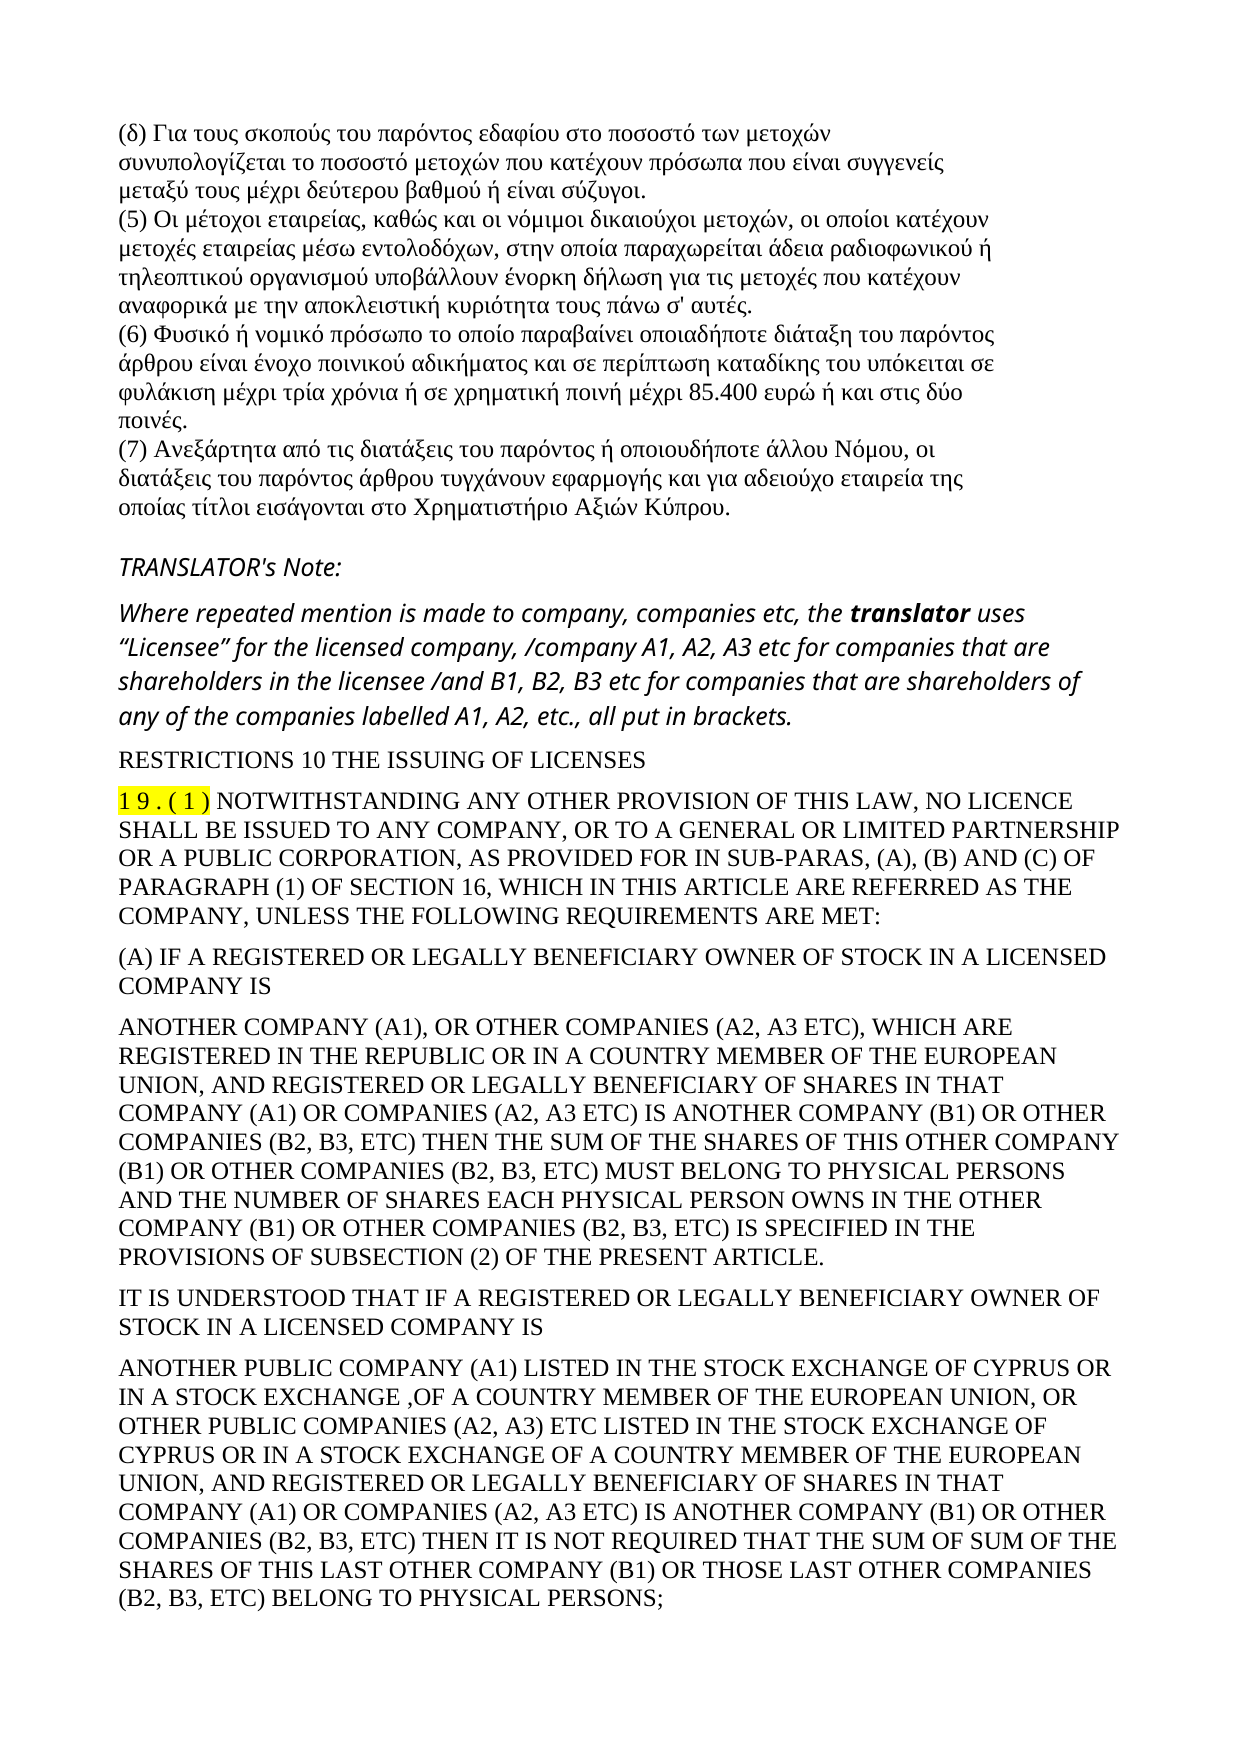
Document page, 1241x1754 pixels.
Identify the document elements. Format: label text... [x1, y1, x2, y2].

text (δ) Για τους σκοπούς του παρόντος εδαφίου στο ποσοστό των μετοχών [118, 118, 1122, 147]
text (a) If a registered or legally beneficiary owner of stock in a licensed company is [118, 942, 1122, 1000]
text 1 9 . ( 1 ) Notwithstanding any other provision of this Law, no licence shall be issued to any company, or to a general or limited partnership or a public corporation, as provided for in sub-paras, (a), (b) and (c) of paragraph (1) of Section 16, which in this article are referred as the company, unless the following requirements are met: [118, 786, 1122, 930]
text φυλάκιση μέχρι τρία χρόνια ή σε χρηματική ποινή μέχρι 85.400 ευρώ ή και στις δύο [118, 377, 1122, 406]
text Restrictions 10 the issuing of licenses [118, 745, 1122, 773]
text Where repeated mention is made to company, companies etc, the translator uses “Licensee” for the licensed company, /company A1, A2, A3 etc for companies that are shareholders in the licensee /and B1, B2, B3 etc for companies that are shareholders of any of the companies labelled A1, A2, etc., all put in brackets. [118, 596, 1122, 732]
text another company (A1), or other companies (A2, A3 etc), which are registered in the Republic or in a country member of the European Union, and registered or legally beneficiary of shares in that company (A1) or companies (A2, A3 etc) is another company (B1) or other companies (B2, B3, etc) then the sum of the shares of this other company (B1) or other companies (B2, B3, etc) must belong to physical persons and the number of shares each physical person owns in the other company (B1) or other companies (B2, B3, etc) is specified in the provisions of subsection (2) of the present article. [118, 1012, 1122, 1271]
text μετοχές εταιρείας μέσω εντολοδόχων, στην οποία παραχωρείται άδεια ραδιοφωνικού ή [118, 233, 1122, 262]
text διατάξεις του παρόντος άρθρου τυγχάνουν εφαρμογής και για αδειούχο εταιρεία της [118, 463, 1122, 492]
text (5) Οι μέτοχοι εταιρείας, καθώς και οι νόμιμοι δικαιούχοι μετοχών, οι οποίοι κατέχουν [118, 204, 1122, 233]
text (6) Φυσικό ή νομικό πρόσωπο το οποίο παραβαίνει οποιαδήποτε διάταξη του παρόντος [118, 319, 1122, 348]
text another public company (A1) listed in the stock exchange of Cyprus or in a stock exchange ,of a country member of the European Union, or other public companies (A2, A3) etc listed in the stock exchange of Cyprus or in a stock exchange of a country member of the European Union, and registered or legally beneficiary of shares in that company (A1) or companies (A2, A3 etc) is another company (B1) or other companies (B2, B3, etc) then it is not required that the sum of sum of the shares of this last other company (B1) or those last other companies (B2, B3, etc) belong to physical persons; [118, 1353, 1122, 1612]
text ποινές. [118, 406, 1122, 434]
text TRANSLATOR's Note: [118, 549, 1122, 583]
text τηλεοπτικού οργανισμού υποβάλλουν ένορκη δήλωση για τις μετοχές που κατέχουν [118, 262, 1122, 291]
text συνυπολογίζεται το ποσοστό μετοχών που κατέχουν πρόσωπα που είναι συγγενείς [118, 147, 1122, 176]
text (7) Ανεξάρτητα από τις διατάξεις του παρόντος ή οποιουδήποτε άλλου Νόμου, οι [118, 434, 1122, 463]
text οποίας τίτλοι εισάγονται στο Χρηματιστήριο Αξιών Κύπρου. [118, 492, 1122, 521]
text It is understood that if a registered or legally beneficiary owner of stock in a licensed company is [118, 1283, 1122, 1341]
text άρθρου είναι ένοχο ποινικού αδικήματος και σε περίπτωση καταδίκης του υπόκειται σε [118, 348, 1122, 377]
text μεταξύ τους μέχρι δεύτερου βαθμού ή είναι σύζυγοι. [118, 176, 1122, 204]
text αναφορικά με την αποκλειστική κυριότητα τους πάνω σ' αυτές. [118, 291, 1122, 319]
